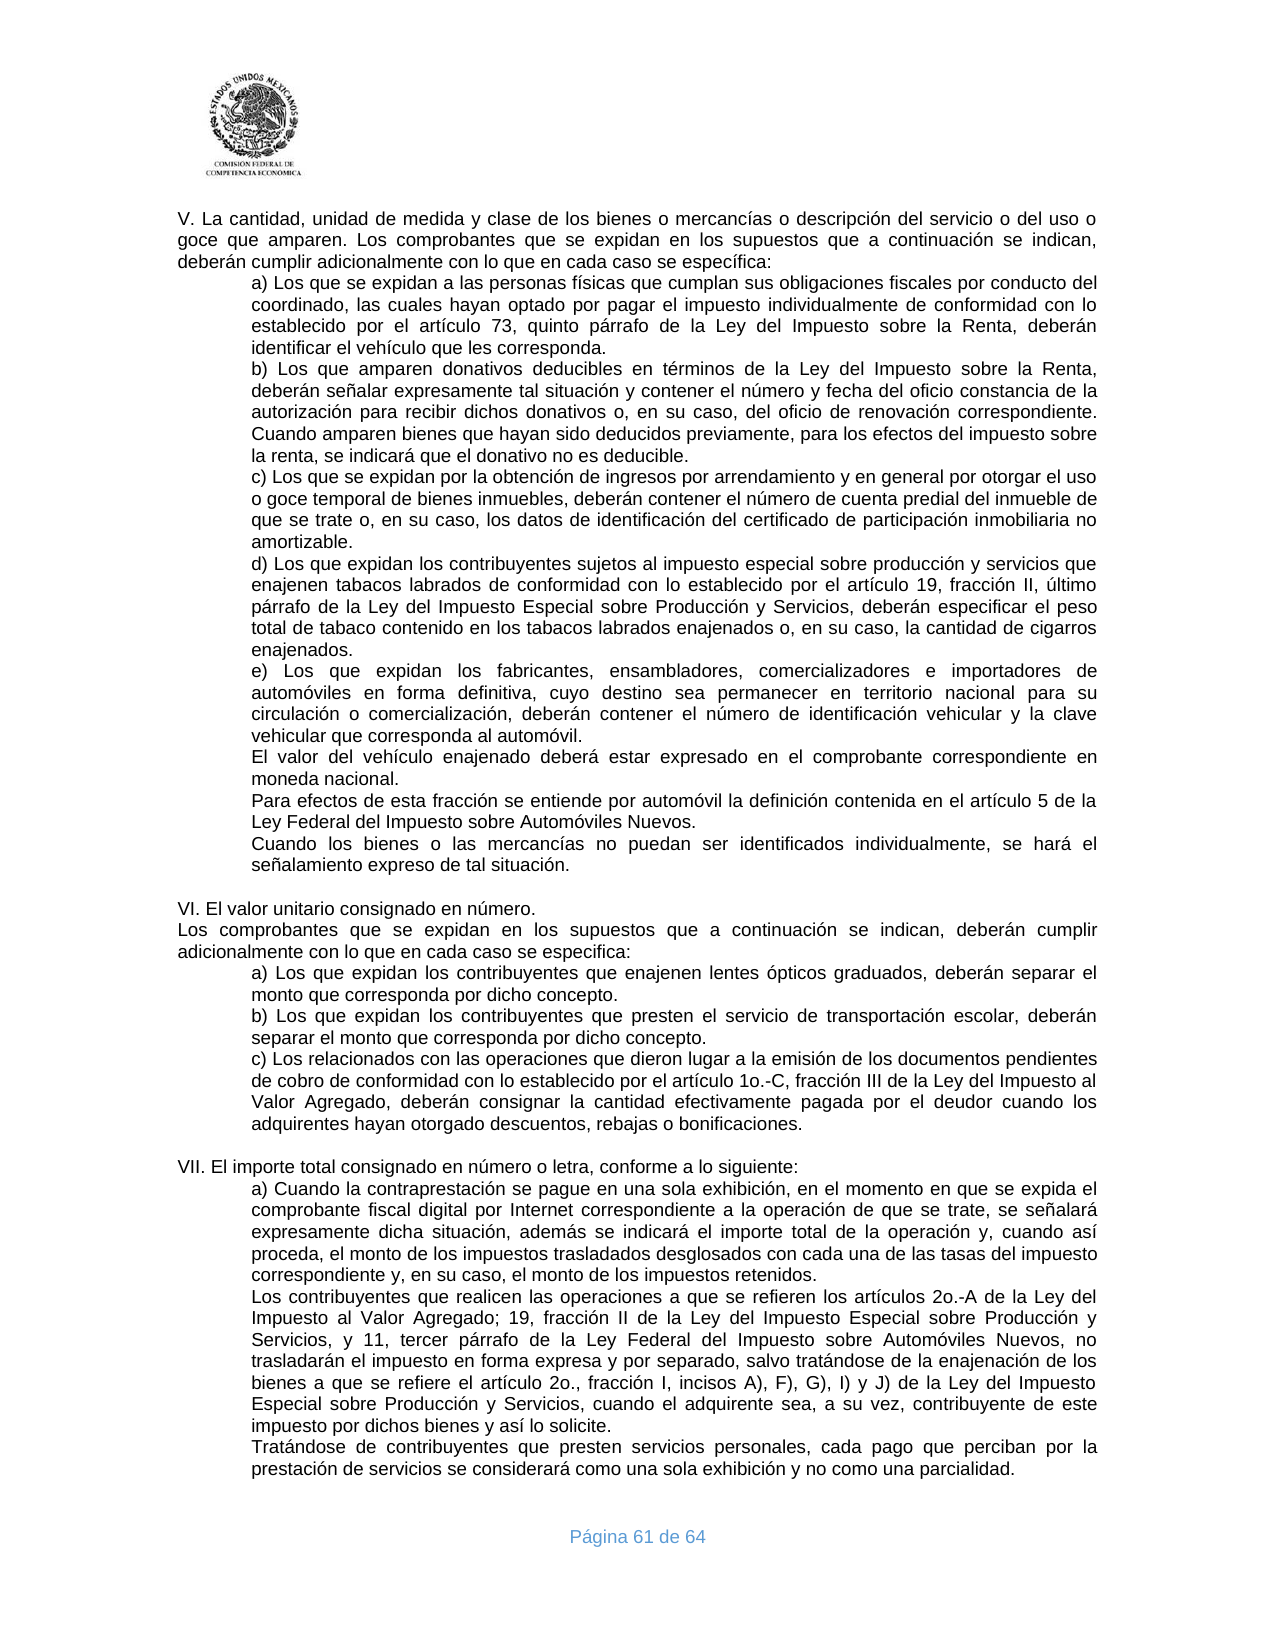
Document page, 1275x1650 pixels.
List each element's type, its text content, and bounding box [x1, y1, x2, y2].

text Tratándose de contribuyentes que presten servicios personales, cada pago que perciban por la prestación de servicios se considerará como una sola exhibición y no como una parcialidad. [251, 1436, 1098, 1479]
text d) Los que expidan los contribuyentes sujetos al impuesto especial sobre producción y servicios que enajenen tabacos labrados de conformidad con lo establecido por el artículo 19, fracción II, último párrafo de la Ley del Impuesto Especial sobre Producción y Servicios, deberán especificar el peso total de tabaco contenido en los tabacos labrados enajenados o, en su caso, la cantidad de cigarros enajenados. [251, 552, 1098, 660]
text Cuando los bienes o las mercancías no puedan ser identificados individualmente, se hará el señalamiento expreso de tal situación. [251, 833, 1098, 876]
text b) Los que amparen donativos deducibles en términos de la Ley del Impuesto sobre la Renta, deberán señalar expresamente tal situación y contener el número y fecha del oficio constancia de la autorización para recibir dichos donativos o, en su caso, del oficio de renovación correspondiente. Cuando amparen bienes que hayan sido deducidos previamente, para los efectos del impuesto sobre la renta, se indicará que el donativo no es deducible. [251, 358, 1098, 466]
text a) Los que expidan los contribuyentes que enajenen lentes ópticos graduados, deberán separar el monto que corresponda por dicho concepto. [251, 962, 1098, 1005]
text V. La cantidad, unidad de medida y clase de los bienes o mercancías o descripción del servicio o del uso o goce que amparen. Los comprobantes que se expidan en los supuestos que a continuación se indican, deberán cumplir adicionalmente con lo que en cada caso se específica: [177, 207, 1098, 272]
text VII. El importe total consignado en número o letra, conforme a lo siguiente: [177, 1156, 1098, 1178]
text El valor del vehículo enajenado deberá estar expresado en el comprobante correspondiente en moneda nacional. [251, 746, 1098, 789]
text c) Los que se expidan por la obtención de ingresos por arrendamiento y en general por otorgar el uso o goce temporal de bienes inmuebles, deberán contener el número de cuenta predial del inmueble de que se trate o, en su caso, los datos de identificación del certificado de participación inmobiliaria no amortizable. [251, 466, 1098, 552]
text a) Cuando la contraprestación se pague en una sola exhibición, en el momento en que se expida el comprobante fiscal digital por Internet correspondiente a la operación de que se trate, se señalará expresamente dicha situación, además se indicará el importe total de la operación y, cuando así proceda, el monto de los impuestos trasladados desglosados con cada una de las tasas del impuesto correspondiente y, en su caso, el monto de los impuestos retenidos. [251, 1178, 1098, 1285]
picture [188, 73, 322, 179]
text c) Los relacionados con las operaciones que dieron lugar a la emisión de los documentos pendientes de cobro de conformidad con lo establecido por el artículo 1o.-C, fracción III de la Ley del Impuesto al Valor Agregado, deberán consignar la cantidad efectivamente pagada por el deudor cuando los adquirentes hayan otorgado descuentos, rebajas o bonificaciones. [251, 1048, 1098, 1134]
text e) Los que expidan los fabricantes, ensambladores, comercializadores e importadores de automóviles en forma definitiva, cuyo destino sea permanecer en territorio nacional para su circulación o comercialización, deberán contener el número de identificación vehicular y la clave vehicular que corresponda al automóvil. [251, 660, 1098, 746]
text Para efectos de esta fracción se entiende por automóvil la definición contenida en el artículo 5 de la Ley Federal del Impuesto sobre Automóviles Nuevos. [251, 789, 1098, 833]
text Los comprobantes que se expidan en los supuestos que a continuación se indican, deberán cumplir adicionalmente con lo que en cada caso se especifica: [177, 919, 1098, 962]
text b) Los que expidan los contribuyentes que presten el servicio de transportación escolar, deberán separar el monto que corresponda por dicho concepto. [251, 1005, 1098, 1048]
text Los contribuyentes que realicen las operaciones a que se refieren los artículos 2o.-A de la Ley del Impuesto al Valor Agregado; 19, fracción II de la Ley del Impuesto Especial sobre Producción y Servicios, y 11, tercer párrafo de la Ley Federal del Impuesto sobre Automóviles Nuevos, no trasladarán el impuesto en forma expresa y por separado, salvo tratándose de la enajenación de los bienes a que se refiere el artículo 2o., fracción I, incisos A), F), G), I) y J) de la Ley del Impuesto Especial sobre Producción y Servicios, cuando el adquirente sea, a su vez, contribuyente de este impuesto por dichos bienes y así lo solicite. [251, 1285, 1098, 1436]
text a) Los que se expidan a las personas físicas que cumplan sus obligaciones fiscales por conducto del coordinado, las cuales hayan optado por pagar el impuesto individualmente de conformidad con lo establecido por el artículo 73, quinto párrafo de la Ley del Impuesto sobre la Renta, deberán identificar el vehículo que les corresponda. [251, 272, 1098, 358]
text VI. El valor unitario consignado en número. [177, 897, 1098, 919]
